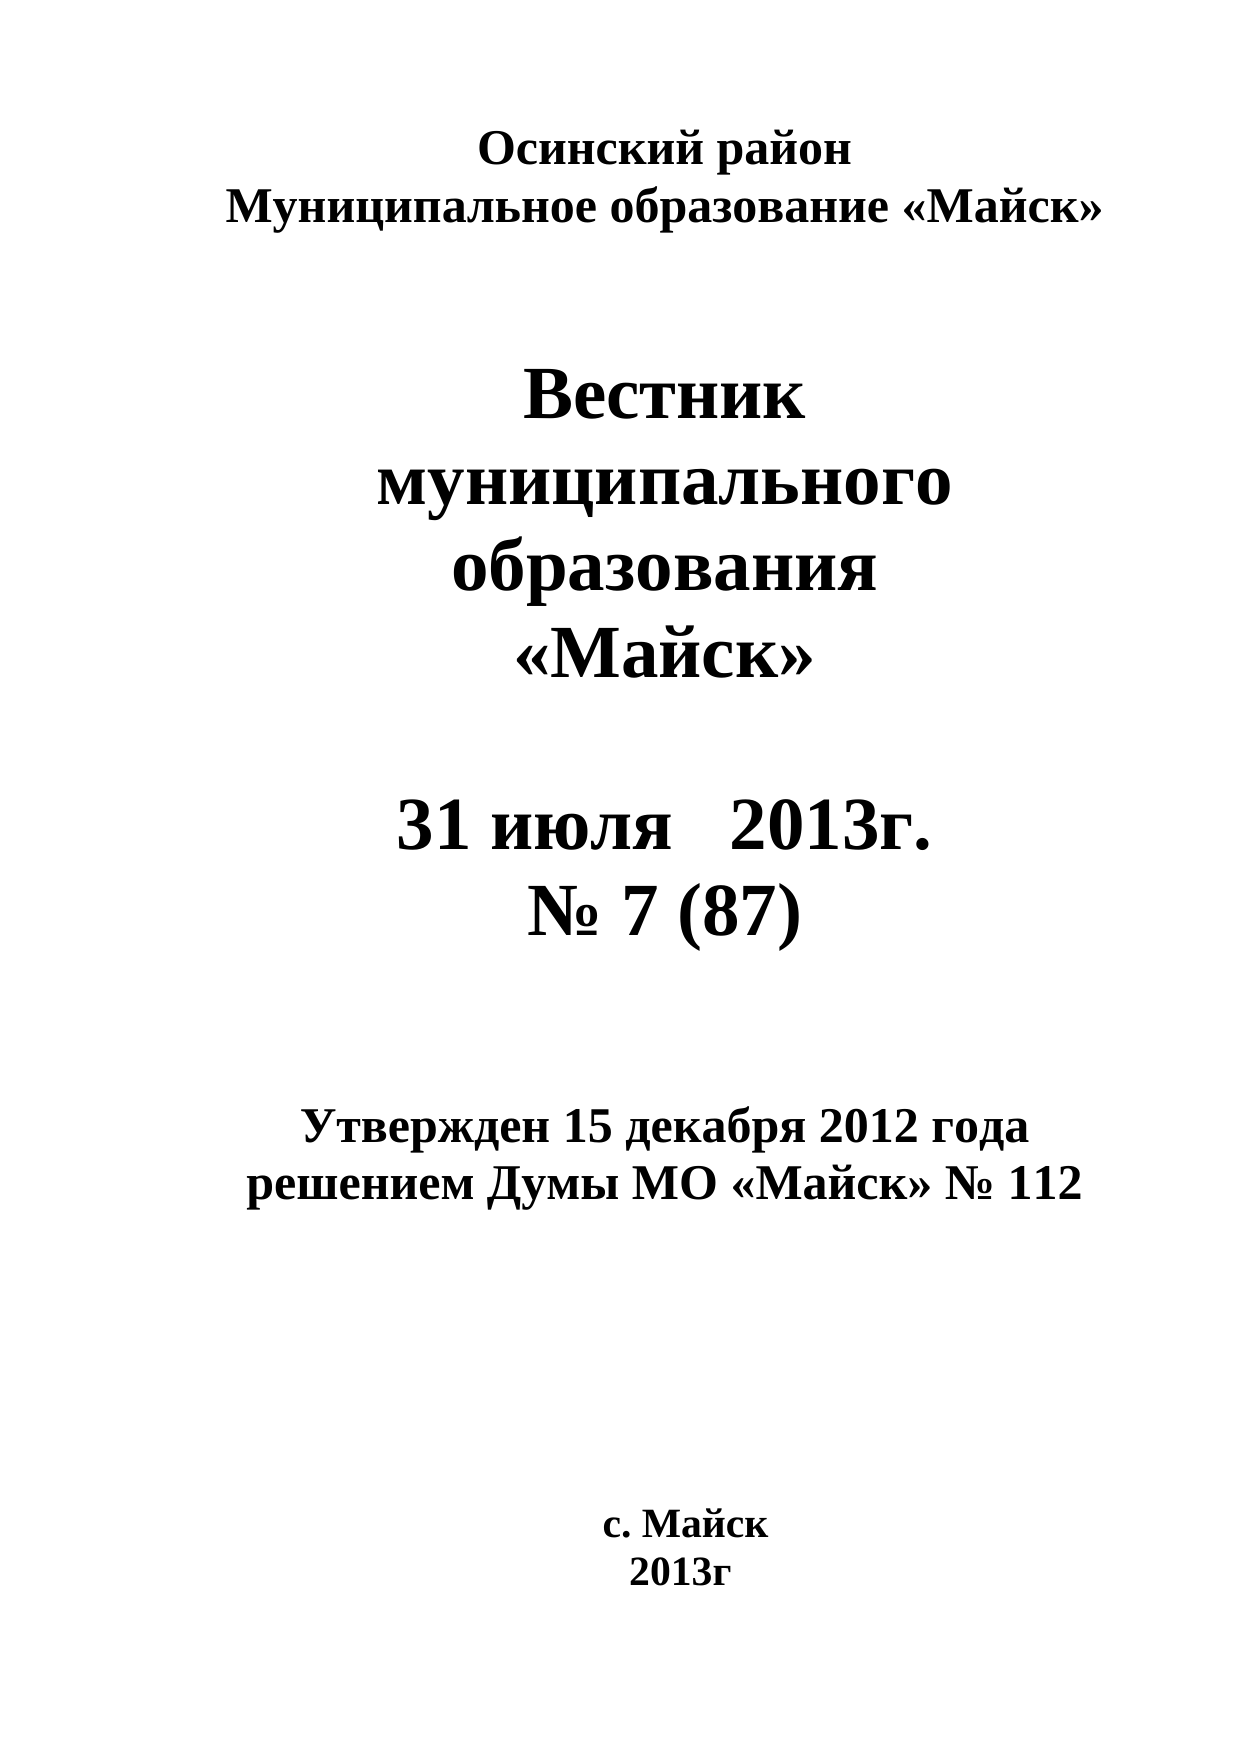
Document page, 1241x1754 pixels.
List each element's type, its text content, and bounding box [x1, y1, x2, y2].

text 31 июля 2013г. [177, 779, 1152, 866]
text образования [177, 521, 1152, 607]
text муниципального [177, 434, 1152, 521]
text Муниципальное образование «Майск» [177, 176, 1152, 233]
text Осинский район [177, 118, 1152, 176]
text Утвержден 15 декабря 2012 года [177, 1096, 1152, 1153]
text решением Думы МО «Майск» № 112 [177, 1153, 1152, 1211]
text 2013г [177, 1546, 1152, 1594]
text Вестник [177, 348, 1152, 434]
text № 7 (87) [177, 866, 1152, 952]
text «Майск» [177, 607, 1152, 693]
text с. Майск [177, 1498, 1152, 1546]
